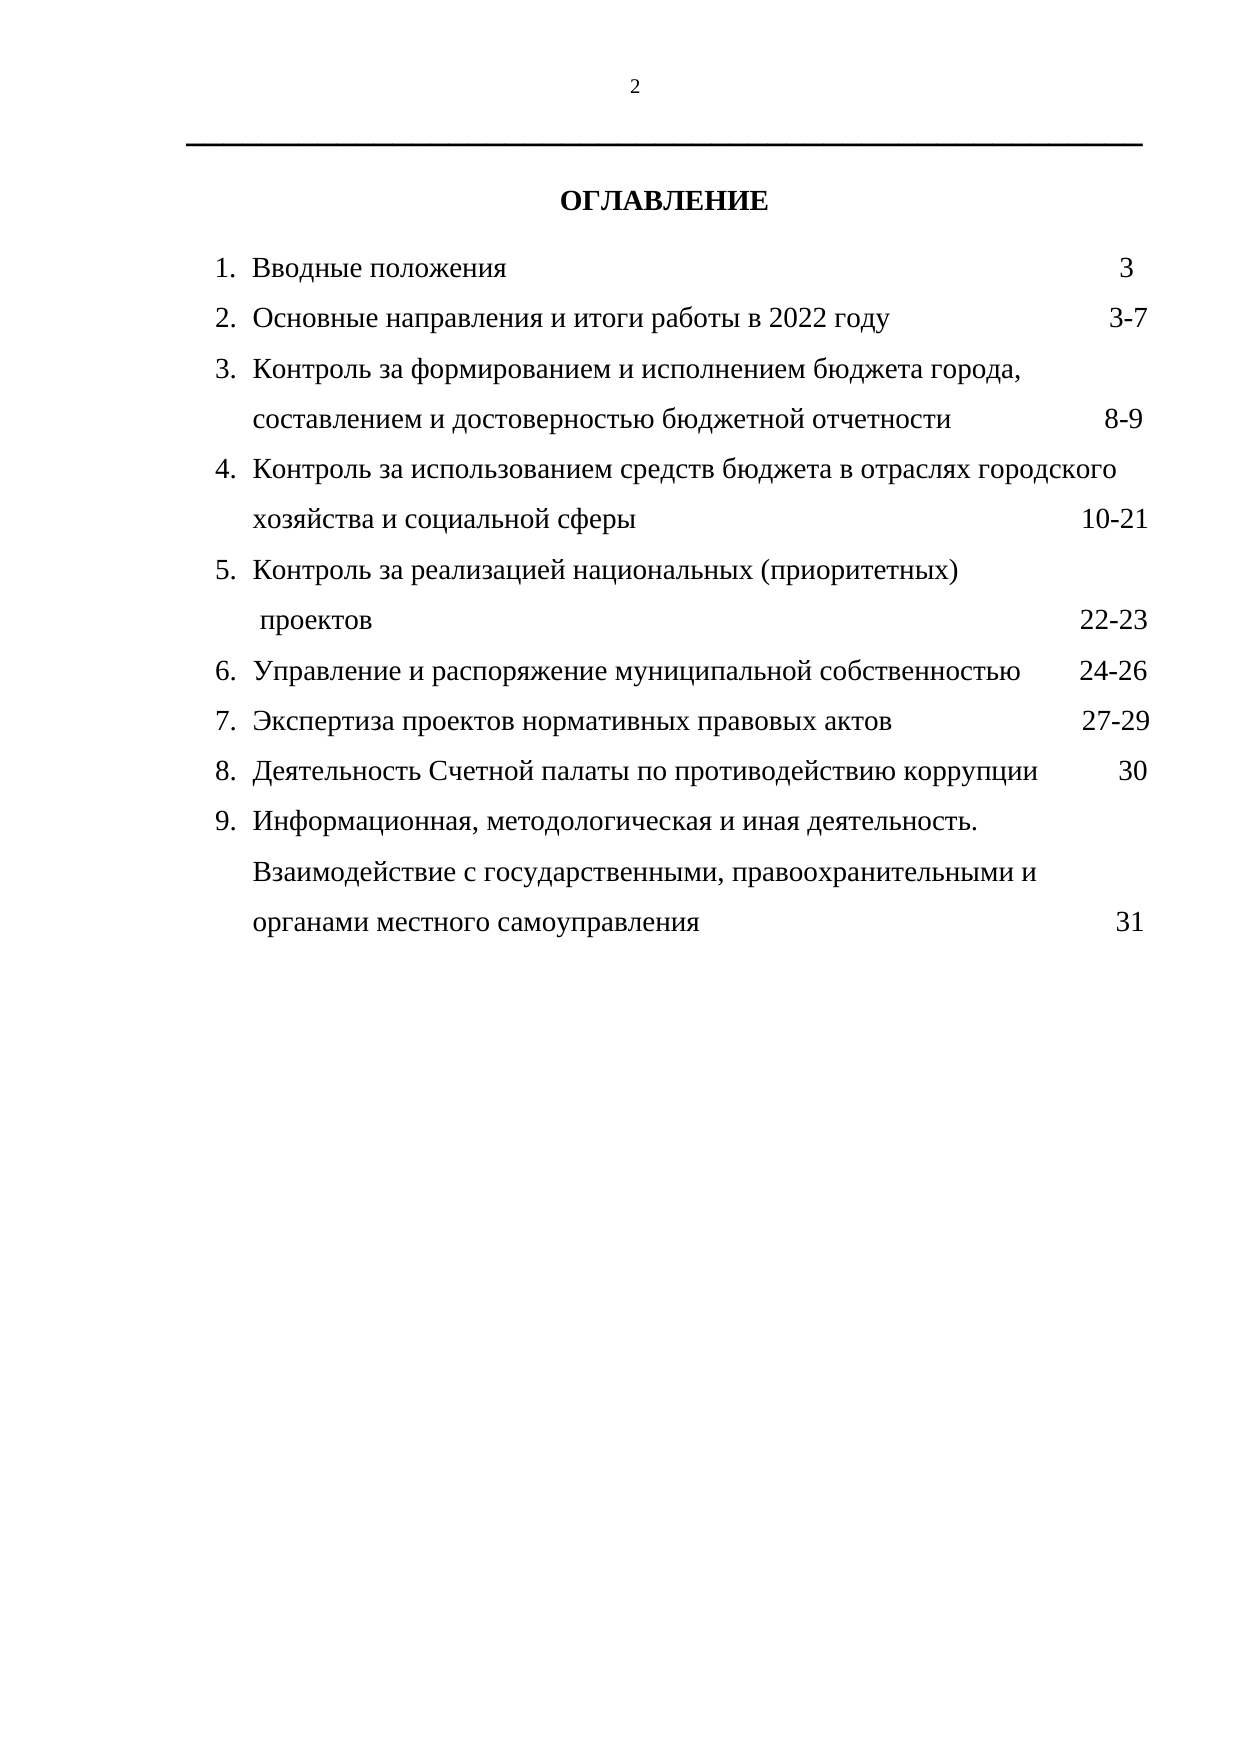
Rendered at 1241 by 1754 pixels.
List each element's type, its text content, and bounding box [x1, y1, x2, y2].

list Контроль за формированием и исполнением бюджета города, составлением и достоверностью бюджетной отчетности 8-9 [215, 351, 1152, 434]
list Контроль за использованием средств бюджета в отраслях городского хозяйства и социальной сферы 10-21 [215, 451, 1152, 535]
text ОГЛАВЛЕНИЕ [177, 183, 1152, 217]
list Информационная, методологическая и иная деятельность. Взаимодействие с государственными, правоохранительными и органами местного самоуправления 31 [215, 803, 1152, 938]
list проектов 22-23 [252, 602, 1152, 636]
list Контроль за реализацией национальных (приоритетных) [215, 552, 1152, 586]
list Основные направления и итоги работы в 2022 году 3-7 [215, 300, 1152, 334]
list Управление и распоряжение муниципальной собственностью 24-26 [215, 653, 1152, 686]
list Экспертиза проектов нормативных правовых актов 27-29 [215, 703, 1152, 736]
text ___________________________________________________ [177, 106, 1152, 149]
list Вводные положения 3 [214, 250, 1152, 284]
list Деятельность Счетной палаты по противодействию коррупции 30 [215, 753, 1152, 787]
